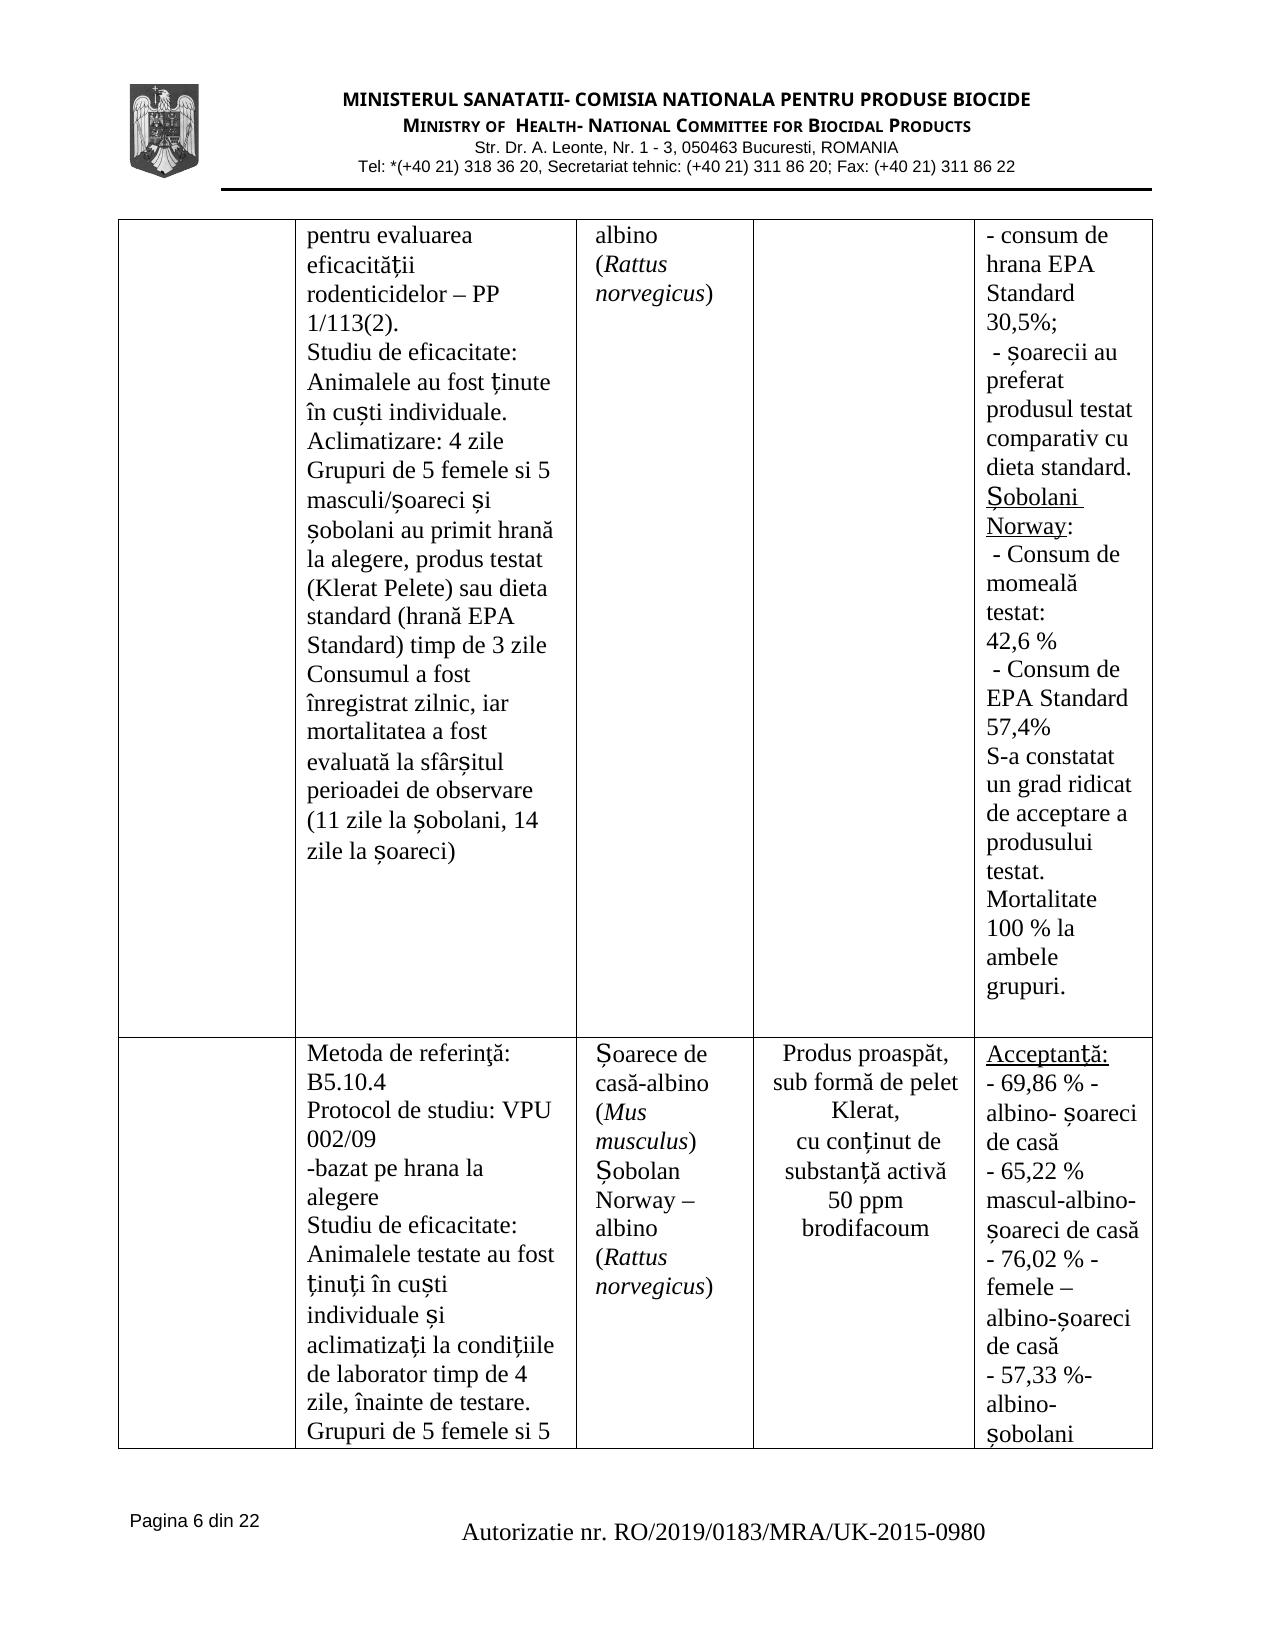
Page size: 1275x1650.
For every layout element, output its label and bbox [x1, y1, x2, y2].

table_cell [975, 1038, 1152, 1448]
table_cell [296, 1038, 576, 1448]
table_cell [119, 1038, 295, 1448]
table_cell [577, 220, 753, 1037]
table_cell [975, 220, 1152, 1037]
table_cell [577, 1038, 753, 1448]
table_cell [119, 220, 295, 1037]
table_cell [754, 1038, 974, 1448]
table_cell [296, 220, 576, 1037]
table_cell [754, 220, 974, 1037]
